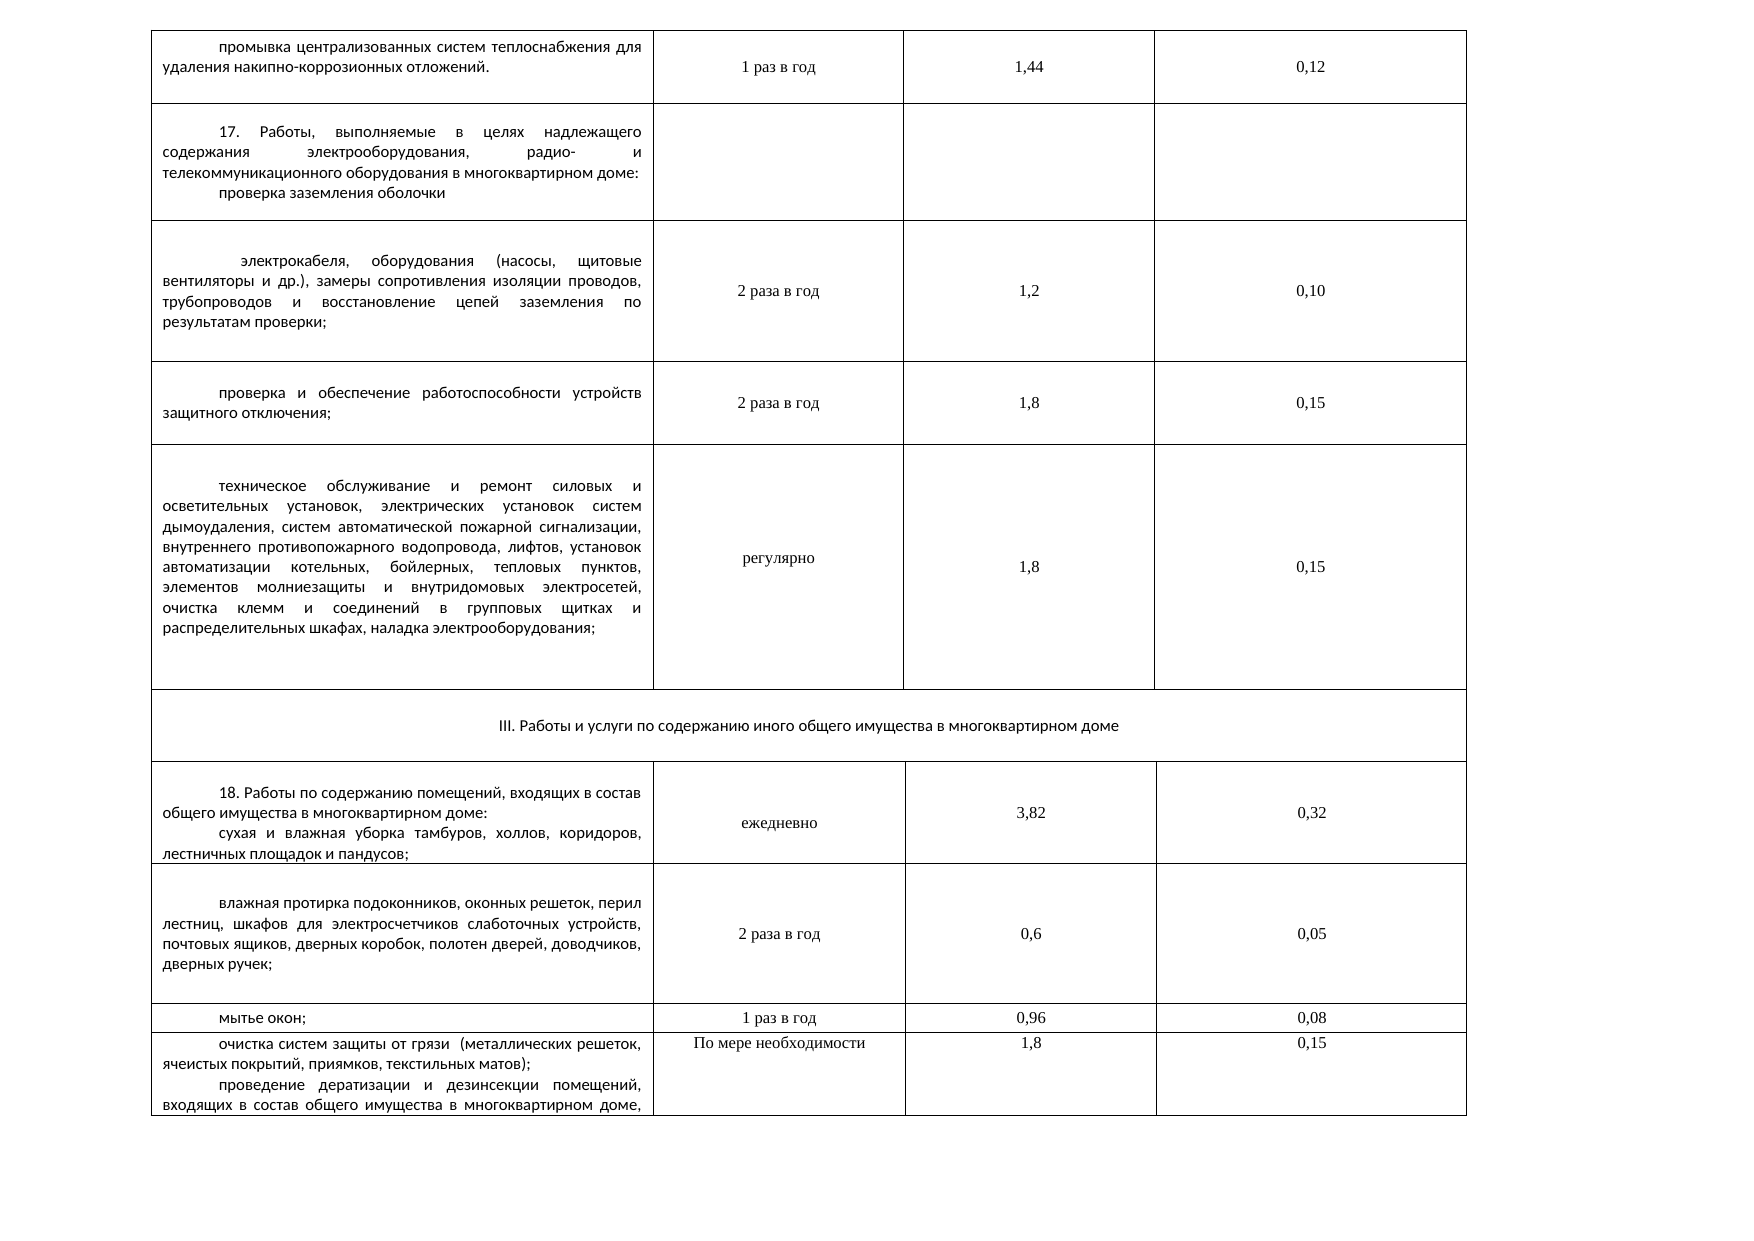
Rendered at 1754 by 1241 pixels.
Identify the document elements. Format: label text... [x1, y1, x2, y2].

table_cell 2 раза в год [654, 362, 903, 444]
table_cell 18. Работы по содержанию помещений, входящих в состав общего имущества в многоквартирном доме: сухая и влажная уборка тамбуров, холлов, коридоров, лестничных площадок и пандусов; [152, 762, 653, 863]
table_cell проверка и обеспечение работоспособности устройств защитного отключения; [152, 362, 653, 444]
table_cell 1,8 [904, 445, 1154, 688]
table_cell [654, 1033, 905, 1114]
table_cell [904, 104, 1154, 220]
table_cell [1155, 104, 1466, 220]
table_cell 0,05 [1157, 864, 1466, 1002]
table_cell 1,8 [904, 362, 1154, 444]
table_cell 0,10 [1155, 221, 1466, 361]
table_cell 1 раз в год [654, 1004, 905, 1032]
table_cell 2 раза в год [654, 221, 903, 361]
table_cell ежедневно [654, 762, 905, 863]
table_cell электрокабеля, оборудования (насосы, щитовые вентиляторы и др.), замеры сопротивления изоляции проводов, трубопроводов и восстановление цепей заземления по результатам проверки; [152, 221, 653, 361]
table_cell 0,15 [1157, 1033, 1466, 1114]
table_cell промывка централизованных систем теплоснабжения для удаления накипно-коррозионных отложений. [152, 31, 653, 103]
table_cell 17. Работы, выполняемые в целях надлежащего содержания электрооборудования, радио- и телекоммуникационного оборудования в многоквартирном доме: проверка заземления оболочки [152, 104, 653, 220]
table_cell 0,6 [906, 864, 1156, 1002]
table_cell 0,96 [906, 1004, 1156, 1032]
table_cell 0,32 [1157, 762, 1466, 863]
table_cell 0,08 [1157, 1004, 1466, 1032]
table_cell 1,8 [906, 1033, 1156, 1114]
table_cell 2 раза в год [654, 864, 905, 1002]
table_cell 1 раз в год [654, 31, 903, 103]
table_cell регулярно [654, 445, 903, 688]
table_cell 0,15 [1155, 362, 1466, 444]
table_cell 1,44 [904, 31, 1154, 103]
table_cell III. Работы и услуги по содержанию иного общего имущества в многоквартирном доме [152, 690, 1466, 761]
table_cell 1,2 [904, 221, 1154, 361]
table_cell 3,82 [906, 762, 1156, 863]
table_cell 0,12 [1155, 31, 1466, 103]
table_cell техническое обслуживание и ремонт силовых и осветительных установок, электрических установок систем дымоудаления, систем автоматической пожарной сигнализации, внутреннего противопожарного водопровода, лифтов, установок автоматизации котельных, бойлерных, тепловых пунктов, элементов молниезащиты и внутридомовых электросетей, очистка клемм и соединений в групповых щитках и распределительных шкафах, наладка электрооборудования; [152, 445, 653, 688]
table_cell [654, 104, 903, 220]
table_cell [152, 1033, 653, 1114]
table_cell мытье окон; [152, 1004, 653, 1032]
table_cell влажная протирка подоконников, оконных решеток, перил лестниц, шкафов для электросчетчиков слаботочных устройств, почтовых ящиков, дверных коробок, полотен дверей, доводчиков, дверных ручек; [152, 864, 653, 1002]
table_cell 0,15 [1155, 445, 1466, 688]
